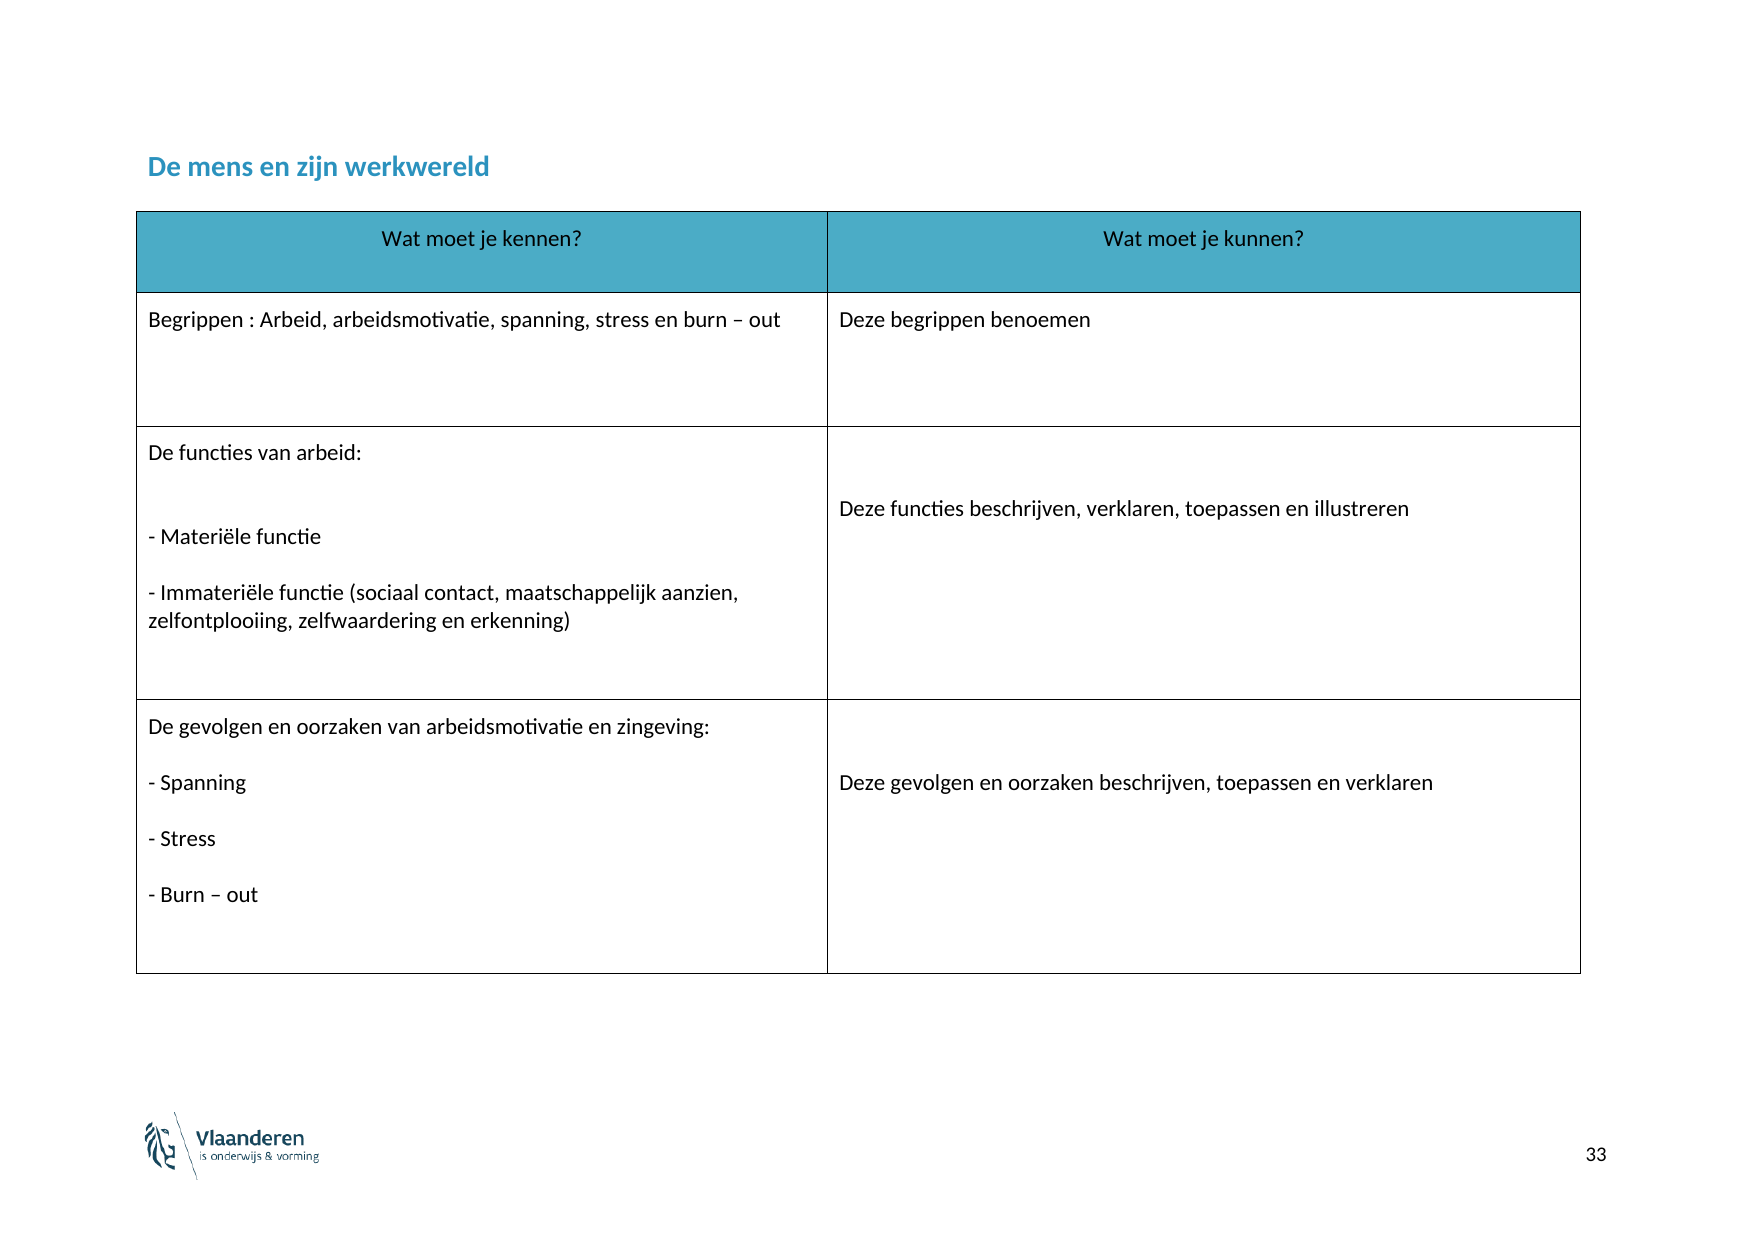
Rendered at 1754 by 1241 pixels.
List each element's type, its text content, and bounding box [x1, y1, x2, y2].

table_cell Deze begrippen benoemen [828, 293, 1580, 426]
table_cell De functies van arbeid: - Materiële functie - Immateriële functie (sociaal contact, maatschappelijk aanzien, zelfontplooiing, zelfwaardering en erkenning) [137, 427, 827, 699]
table_cell Deze functies beschrijven, verklaren, toepassen en illustreren [828, 427, 1580, 699]
table_cell De gevolgen en oorzaken van arbeidsmotivatie en zingeving: - Spanning - Stress - Burn – out [137, 700, 827, 973]
table_cell Deze gevolgen en oorzaken beschrijven, toepassen en verklaren [828, 700, 1580, 973]
picture [144, 1112, 327, 1180]
table_header Wat moet je kennen? [137, 212, 827, 292]
table_header Wat moet je kunnen? [828, 212, 1580, 292]
text De mens en zijn werkwereld [148, 148, 1606, 183]
table_cell Begrippen : Arbeid, arbeidsmotivatie, spanning, stress en burn – out [137, 293, 827, 426]
